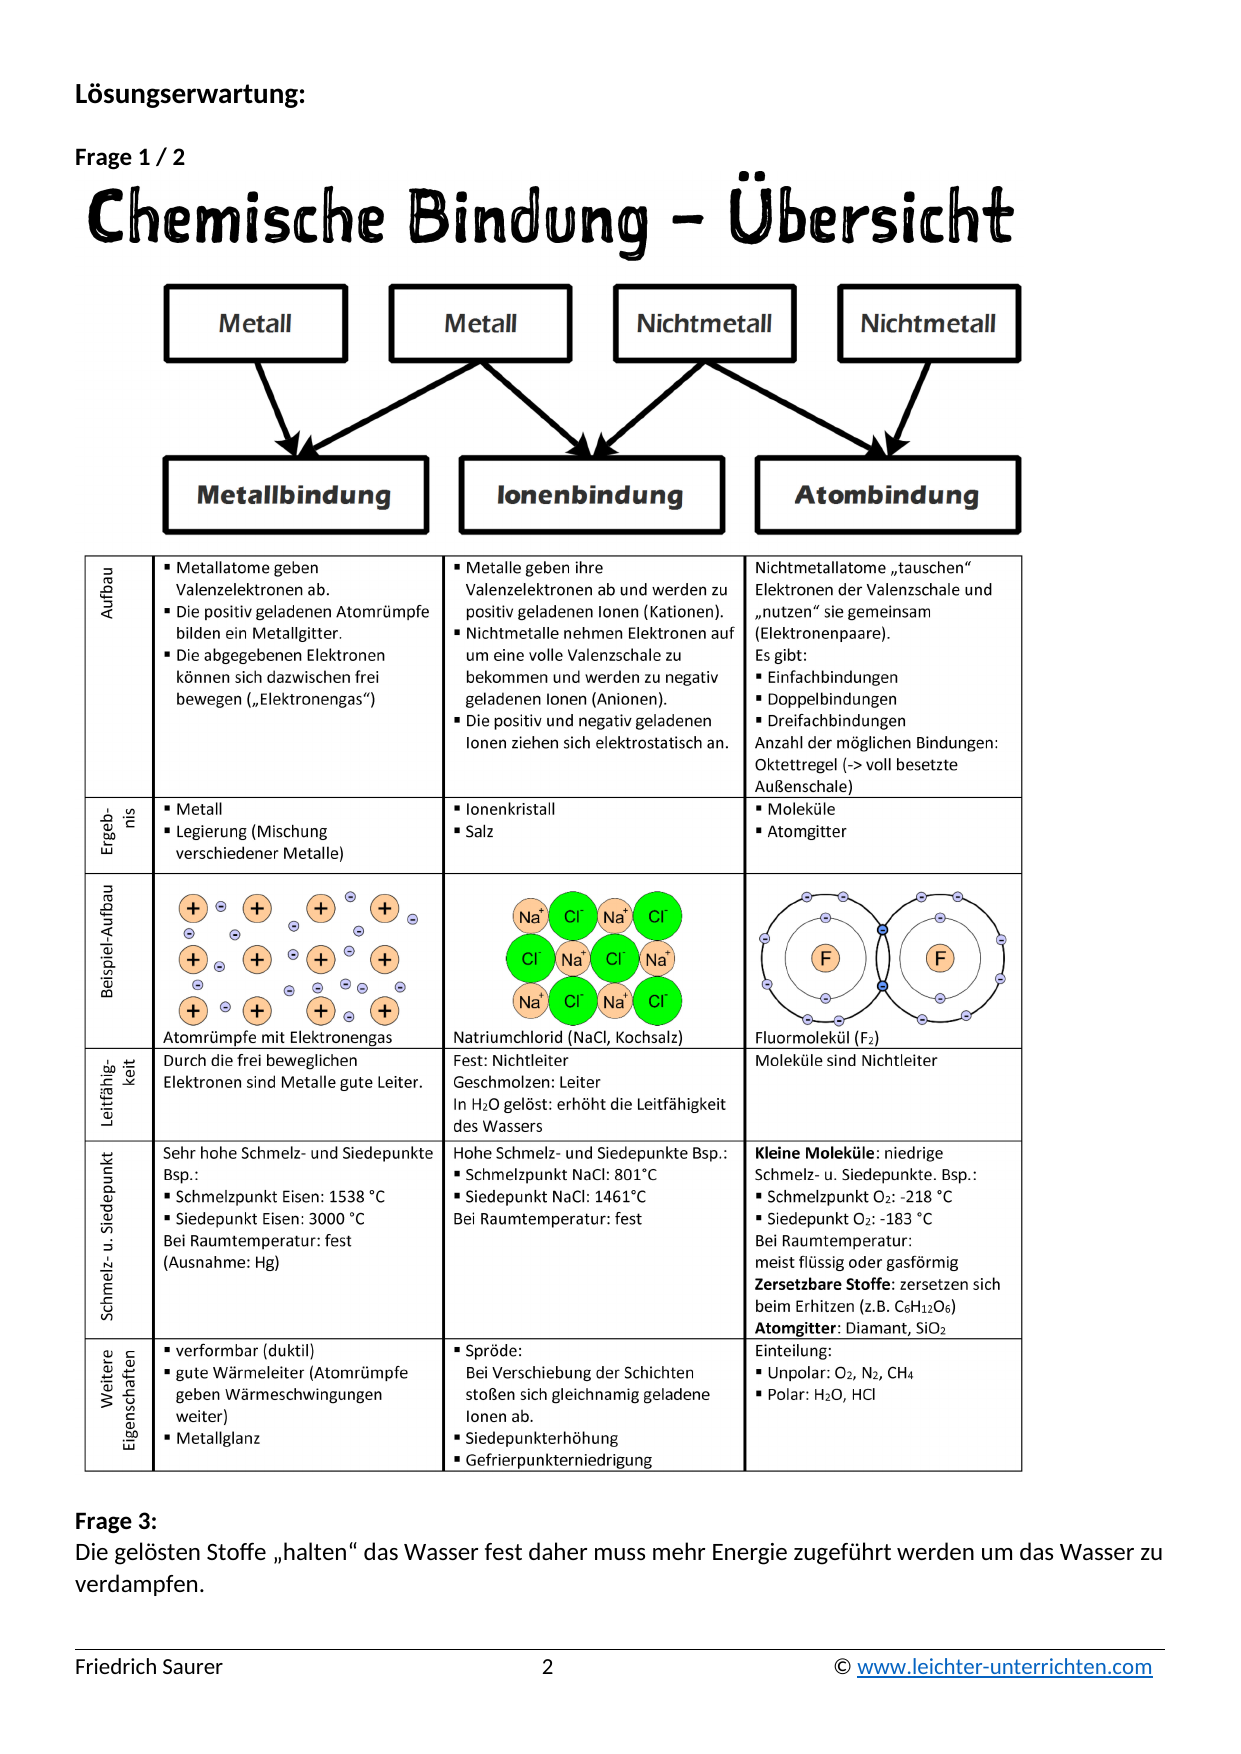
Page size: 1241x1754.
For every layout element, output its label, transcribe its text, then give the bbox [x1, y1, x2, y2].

text Frage 1 / 2 [75, 141, 1165, 172]
text Die gelösten Stoffe „halten“ das Wasser fest daher muss mehr Energie zugeführt werden um das Wasser zu verdampfen. [75, 1536, 1165, 1599]
text Lösungserwartung: [75, 75, 1165, 111]
picture [75, 171, 1025, 1475]
text Frage 3: [75, 1505, 1165, 1536]
